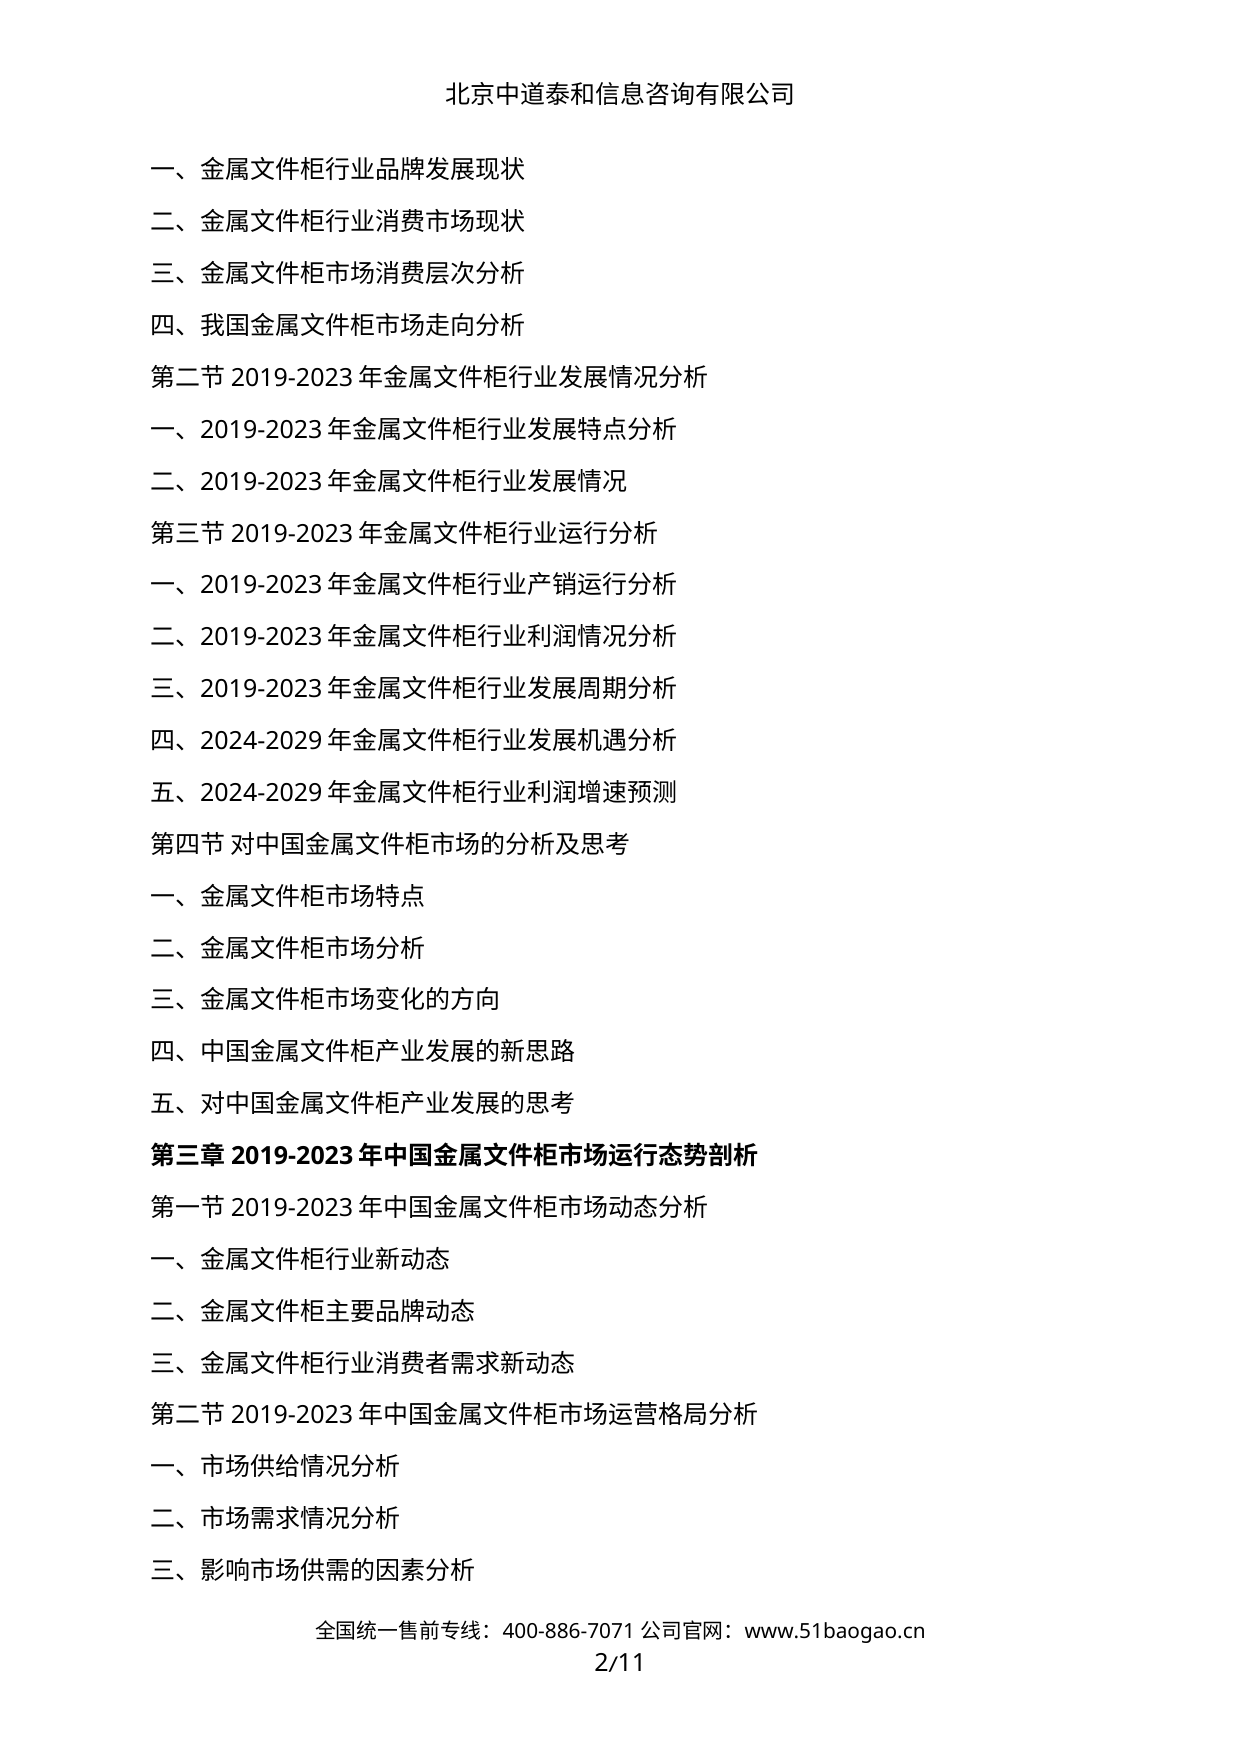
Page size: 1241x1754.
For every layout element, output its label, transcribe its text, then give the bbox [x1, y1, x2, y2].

text 三、2019-2023年金属文件柜行业发展周期分析 [150, 669, 1090, 705]
text 三、金属文件柜市场消费层次分析 [150, 254, 1090, 290]
text 四、我国金属文件柜市场走向分析 [150, 306, 1090, 342]
text 二、2019-2023年金属文件柜行业利润情况分析 [150, 617, 1090, 653]
text 五、对中国金属文件柜产业发展的思考 [150, 1084, 1090, 1120]
text 一、金属文件柜市场特点 [150, 876, 1090, 912]
text 第二节 2019-2023年金属文件柜行业发展情况分析 [150, 357, 1090, 394]
text 一、市场供给情况分析 [150, 1447, 1090, 1483]
text 第二节 2019-2023年中国金属文件柜市场运营格局分析 [150, 1395, 1090, 1431]
text 四、中国金属文件柜产业发展的新思路 [150, 1032, 1090, 1068]
text 五、2024-2029年金属文件柜行业利润增速预测 [150, 772, 1090, 809]
text 第一节 2019-2023年中国金属文件柜市场动态分析 [150, 1187, 1090, 1224]
text 三、影响市场供需的因素分析 [150, 1551, 1090, 1587]
text 第三节 2019-2023年金属文件柜行业运行分析 [150, 513, 1090, 549]
text 二、金属文件柜行业消费市场现状 [150, 202, 1090, 238]
text 二、金属文件柜主要品牌动态 [150, 1291, 1090, 1327]
text 四、2024-2029年金属文件柜行业发展机遇分析 [150, 721, 1090, 757]
text 二、金属文件柜市场分析 [150, 928, 1090, 964]
text 第四节 对中国金属文件柜市场的分析及思考 [150, 824, 1090, 861]
text 一、2019-2023年金属文件柜行业产销运行分析 [150, 565, 1090, 601]
text 三、金属文件柜市场变化的方向 [150, 980, 1090, 1016]
text 三、金属文件柜行业消费者需求新动态 [150, 1343, 1090, 1379]
text 一、2019-2023年金属文件柜行业发展特点分析 [150, 409, 1090, 446]
text 第三章 2019-2023年中国金属文件柜市场运行态势剖析 [150, 1136, 1090, 1172]
text 二、市场需求情况分析 [150, 1499, 1090, 1535]
text 一、金属文件柜行业品牌发展现状 [150, 150, 1090, 186]
text 二、2019-2023年金属文件柜行业发展情况 [150, 461, 1090, 497]
text 一、金属文件柜行业新动态 [150, 1239, 1090, 1276]
